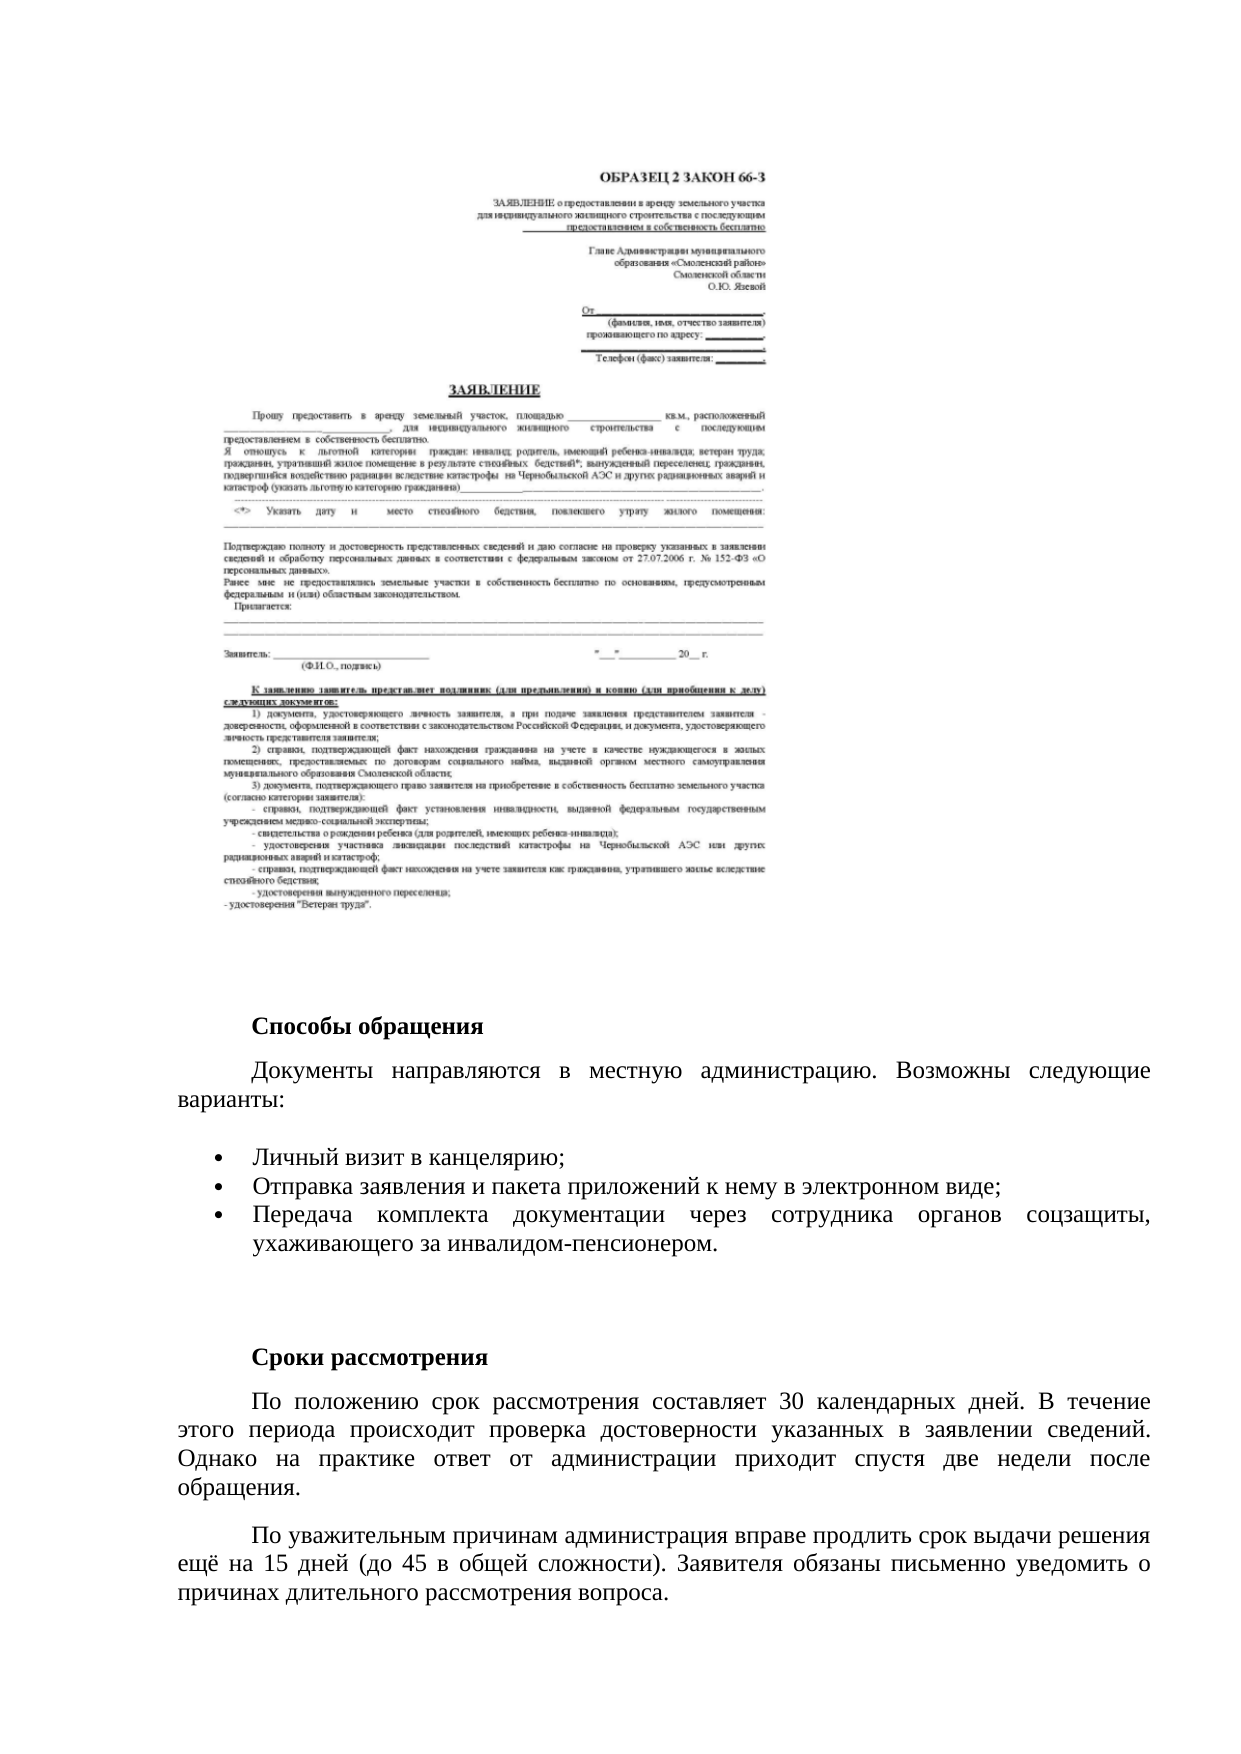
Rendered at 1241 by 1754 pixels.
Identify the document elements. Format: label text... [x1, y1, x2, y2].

list Отправка заявления и пакета приложений к нему в электронном виде; [215, 1171, 1152, 1199]
text Документы направляются в местную администрацию. Возможны следующие варианты: [177, 1055, 1152, 1113]
subtitle Способы обращения [177, 1011, 1152, 1040]
picture [177, 118, 778, 934]
text По положению срок рассмотрения составляет 30 календарных дней. В течение этого периода происходит проверка достоверности указанных в заявлении сведений. Однако на практике ответ от администрации приходит спустя две недели после обращения. [177, 1386, 1152, 1501]
text По уважительным причинам администрация вправе продлить срок выдачи решения ещё на 15 дней (до 45 в общей сложности). Заявителя обязаны письменно уведомить о причинах длительного рассмотрения вопроса. [177, 1520, 1152, 1606]
subtitle Сроки рассмотрения [177, 1342, 1152, 1370]
list Передача комплекта документации через сотрудника органов соцзащиты, ухаживающего за инвалидом-пенсионером. [215, 1199, 1152, 1257]
list Личный визит в канцелярию; [215, 1142, 1152, 1171]
